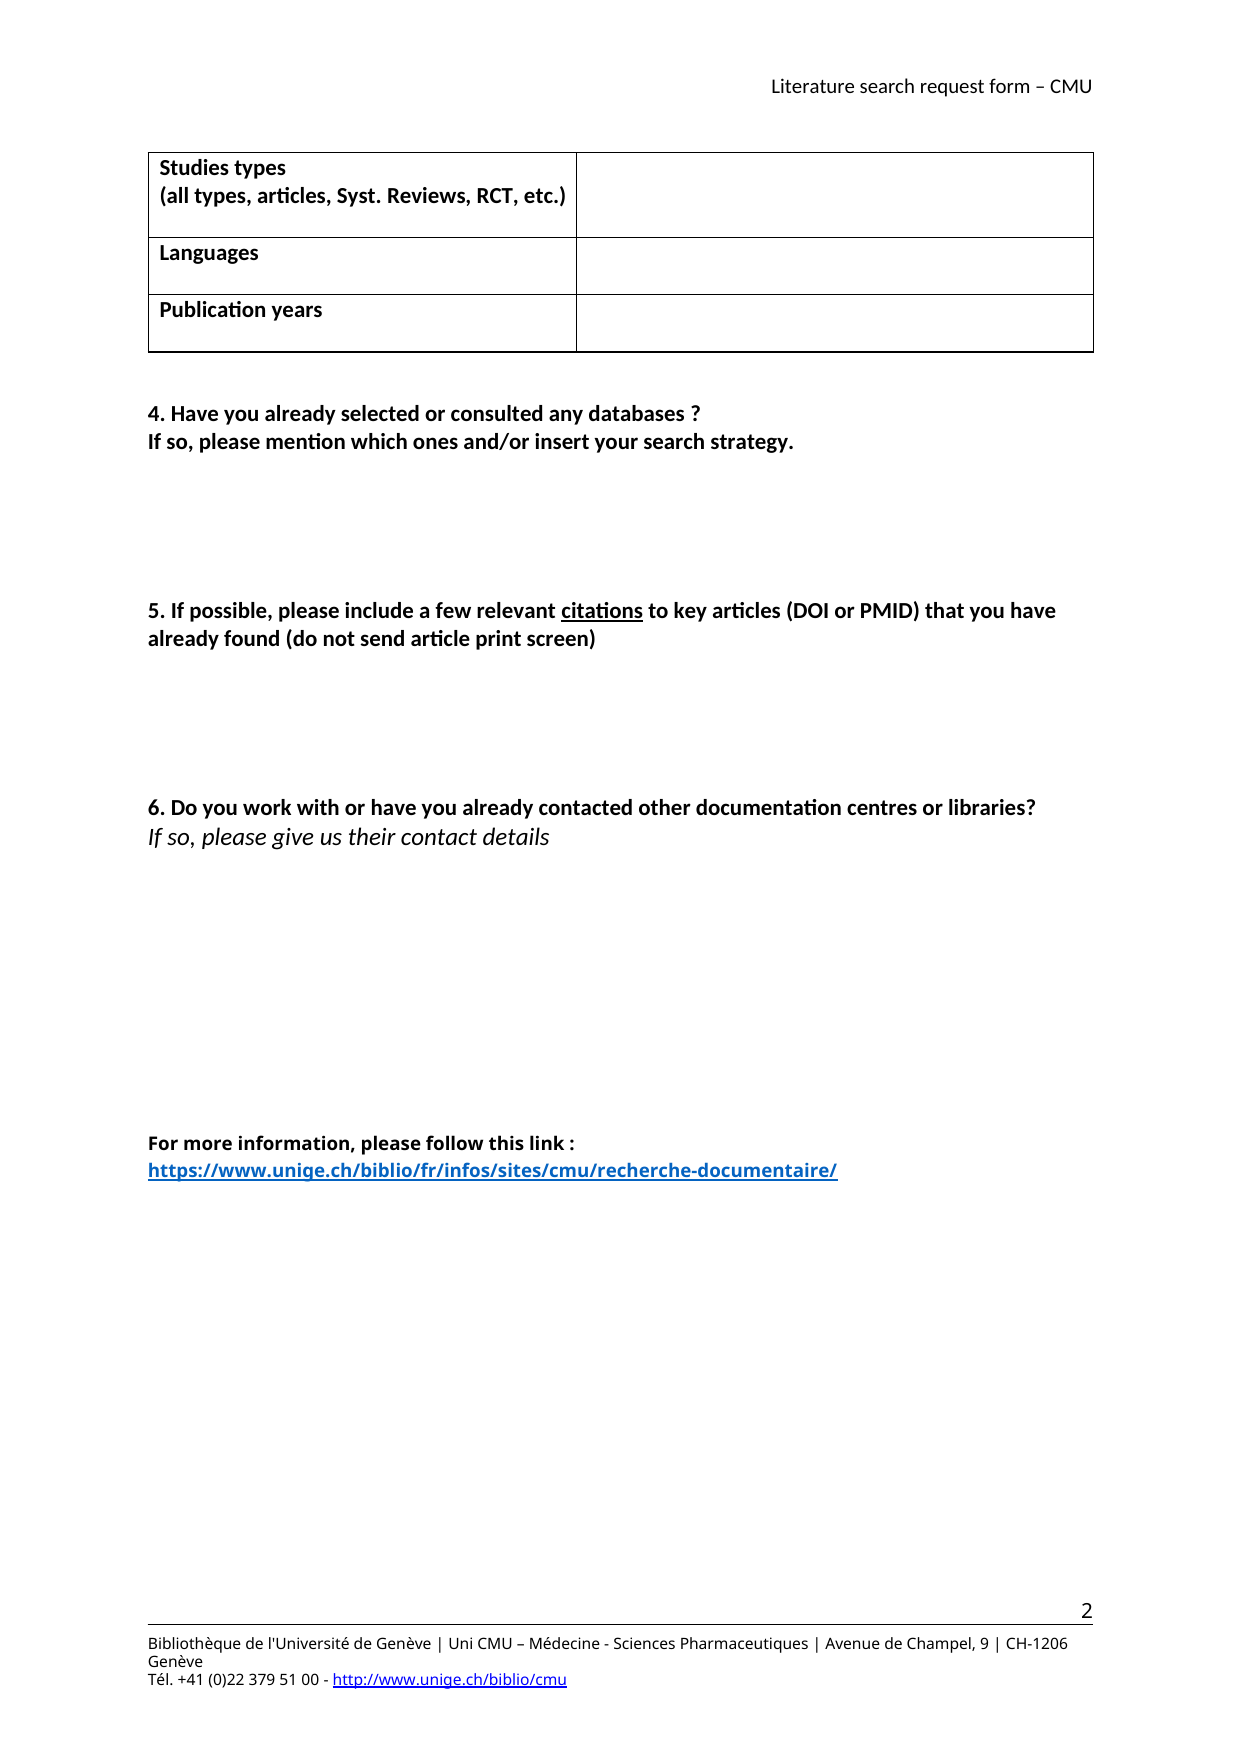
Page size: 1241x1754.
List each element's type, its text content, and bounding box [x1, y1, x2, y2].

table_cell Publication years [149, 295, 576, 351]
subtitle If so, please mention which ones and/or insert your search strategy. [148, 427, 1093, 455]
subtitle 6. Do you work with or have you already contacted other documentation centres or libraries? [148, 793, 1093, 821]
subtitle 4. Have you already selected or consulted any databases ? [148, 399, 1093, 427]
table_header Studies types (all types, articles, Syst. Reviews, RCT, etc.) [149, 153, 576, 237]
text For more information, please follow this link : https://www.unige.ch/biblio/fr/infos/sites/cmu/recherche-documentaire/ [148, 1130, 1093, 1183]
table_header [577, 153, 1093, 237]
subtitle 5. If possible, please include a few relevant citations to key articles (DOI or PMID) that you have already found (do not send article print screen) [148, 596, 1093, 652]
table_cell [577, 238, 1093, 294]
text If so, please give us their contact details [148, 821, 1093, 851]
table_cell Languages [149, 238, 576, 294]
table_cell [577, 295, 1093, 351]
